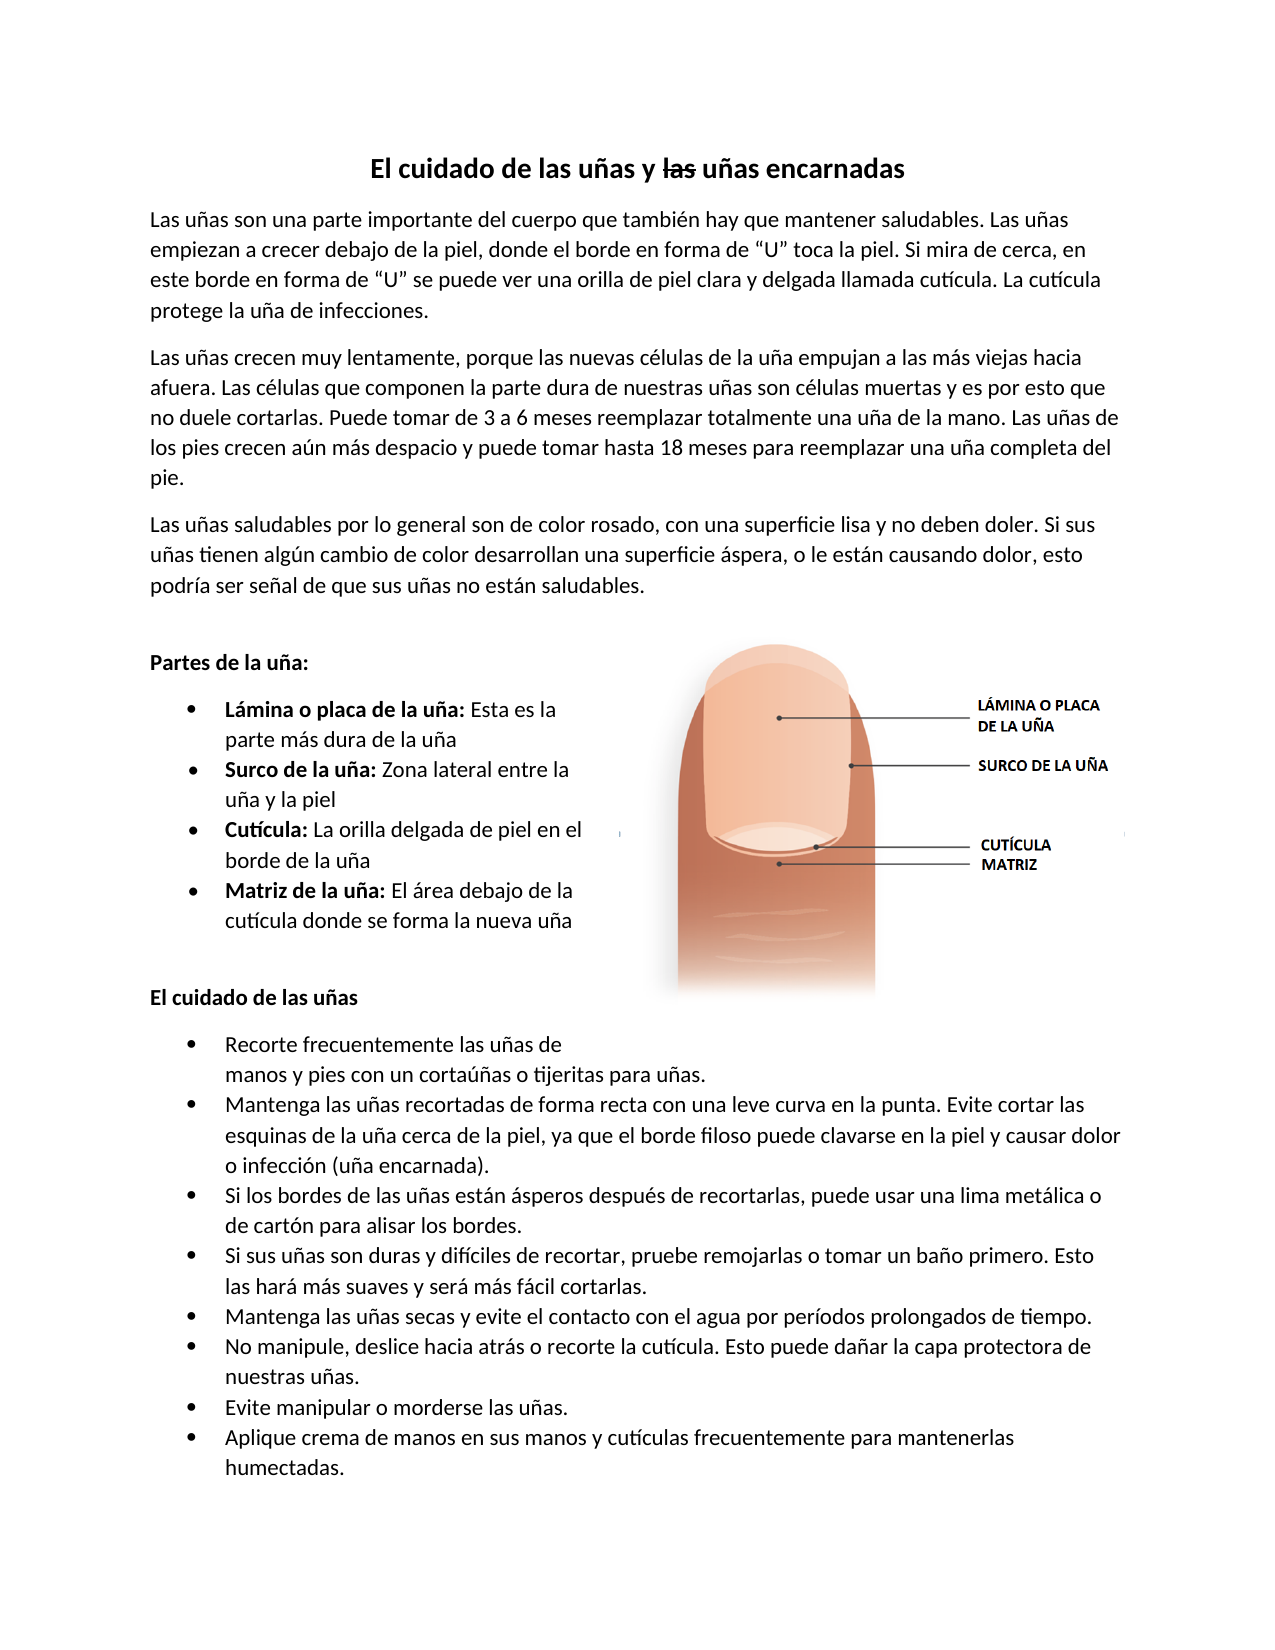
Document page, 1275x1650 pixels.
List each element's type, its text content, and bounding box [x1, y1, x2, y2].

list Si sus uñas son duras y difíciles de recortar, pruebe remojarlas o tomar un baño primero. Esto las hará más suaves y será más fácil cortarlas. [187, 1242, 1125, 1300]
text El cuidado de las uñas y las uñas encarnadas [150, 150, 1125, 186]
list Matriz de la uña: El área debajo de la cutícula donde se forma la nueva uña [187, 876, 619, 934]
list Mantenga las uñas recortadas de forma recta con una leve curva en la punta. Evite cortar las esquinas de la uña cerca de la piel, ya que el borde filoso puede clavarse en la piel y causar dolor o infección (uña encarnada). [187, 1091, 1125, 1179]
text Las uñas saludables por lo general son de color rosado, con una superficie lisa y no deben doler. Si sus uñas tienen algún cambio de color desarrollan una superficie áspera, o le están causando dolor, esto podría ser señal de que sus uñas no están saludables. [150, 510, 1125, 599]
list Recorte frecuentemente las uñas de manos y pies con un cortaúñas o tijeritas para uñas. [187, 1030, 1125, 1088]
list Cutícula: La orilla delgada de piel en el borde de la uña [187, 816, 619, 874]
text Partes de la uña: [150, 618, 619, 676]
picture [619, 617, 1125, 1049]
text Las uñas crecen muy lentamente, porque las nuevas células de la uña empujan a las más viejas hacia afuera. Las células que componen la parte dura de nuestras uñas son células muertas y es por esto que no duele cortarlas. Puede tomar de 3 a 6 meses reemplazar totalmente una uña de la mano. Las uñas de los pies crecen aún más despacio y puede tomar hasta 18 meses para reemplazar una uña completa del pie. [150, 343, 1125, 491]
text Las uñas son una parte importante del cuerpo que también hay que mantener saludables. Las uñas empiezan a crecer debajo de la piel, donde el borde en forma de “U” toca la piel. Si mira de cerca, en este borde en forma de “U” se puede ver una orilla de piel clara y delgada llamada cutícula. La cutícula protege la uña de infecciones. [150, 205, 1125, 324]
text El cuidado de las uñas [150, 983, 619, 1011]
list Lámina o placa de la uña: Esta es la parte más dura de la uña [187, 695, 619, 753]
list No manipule, deslice hacia atrás o recorte la cutícula. Esto puede dañar la capa protectora de nuestras uñas. [187, 1332, 1125, 1390]
list Surco de la uña: Zona lateral entre la uña y la piel [187, 755, 619, 813]
list Mantenga las uñas secas y evite el contacto con el agua por períodos prolongados de tiempo. [187, 1302, 1125, 1330]
list Evite manipular o morderse las uñas. [187, 1393, 1125, 1421]
list Aplique crema de manos en sus manos y cutículas frecuentemente para mantenerlas humectadas. [187, 1423, 1125, 1481]
list Si los bordes de las uñas están ásperos después de recortarlas, puede usar una lima metálica o de cartón para alisar los bordes. [187, 1181, 1125, 1239]
